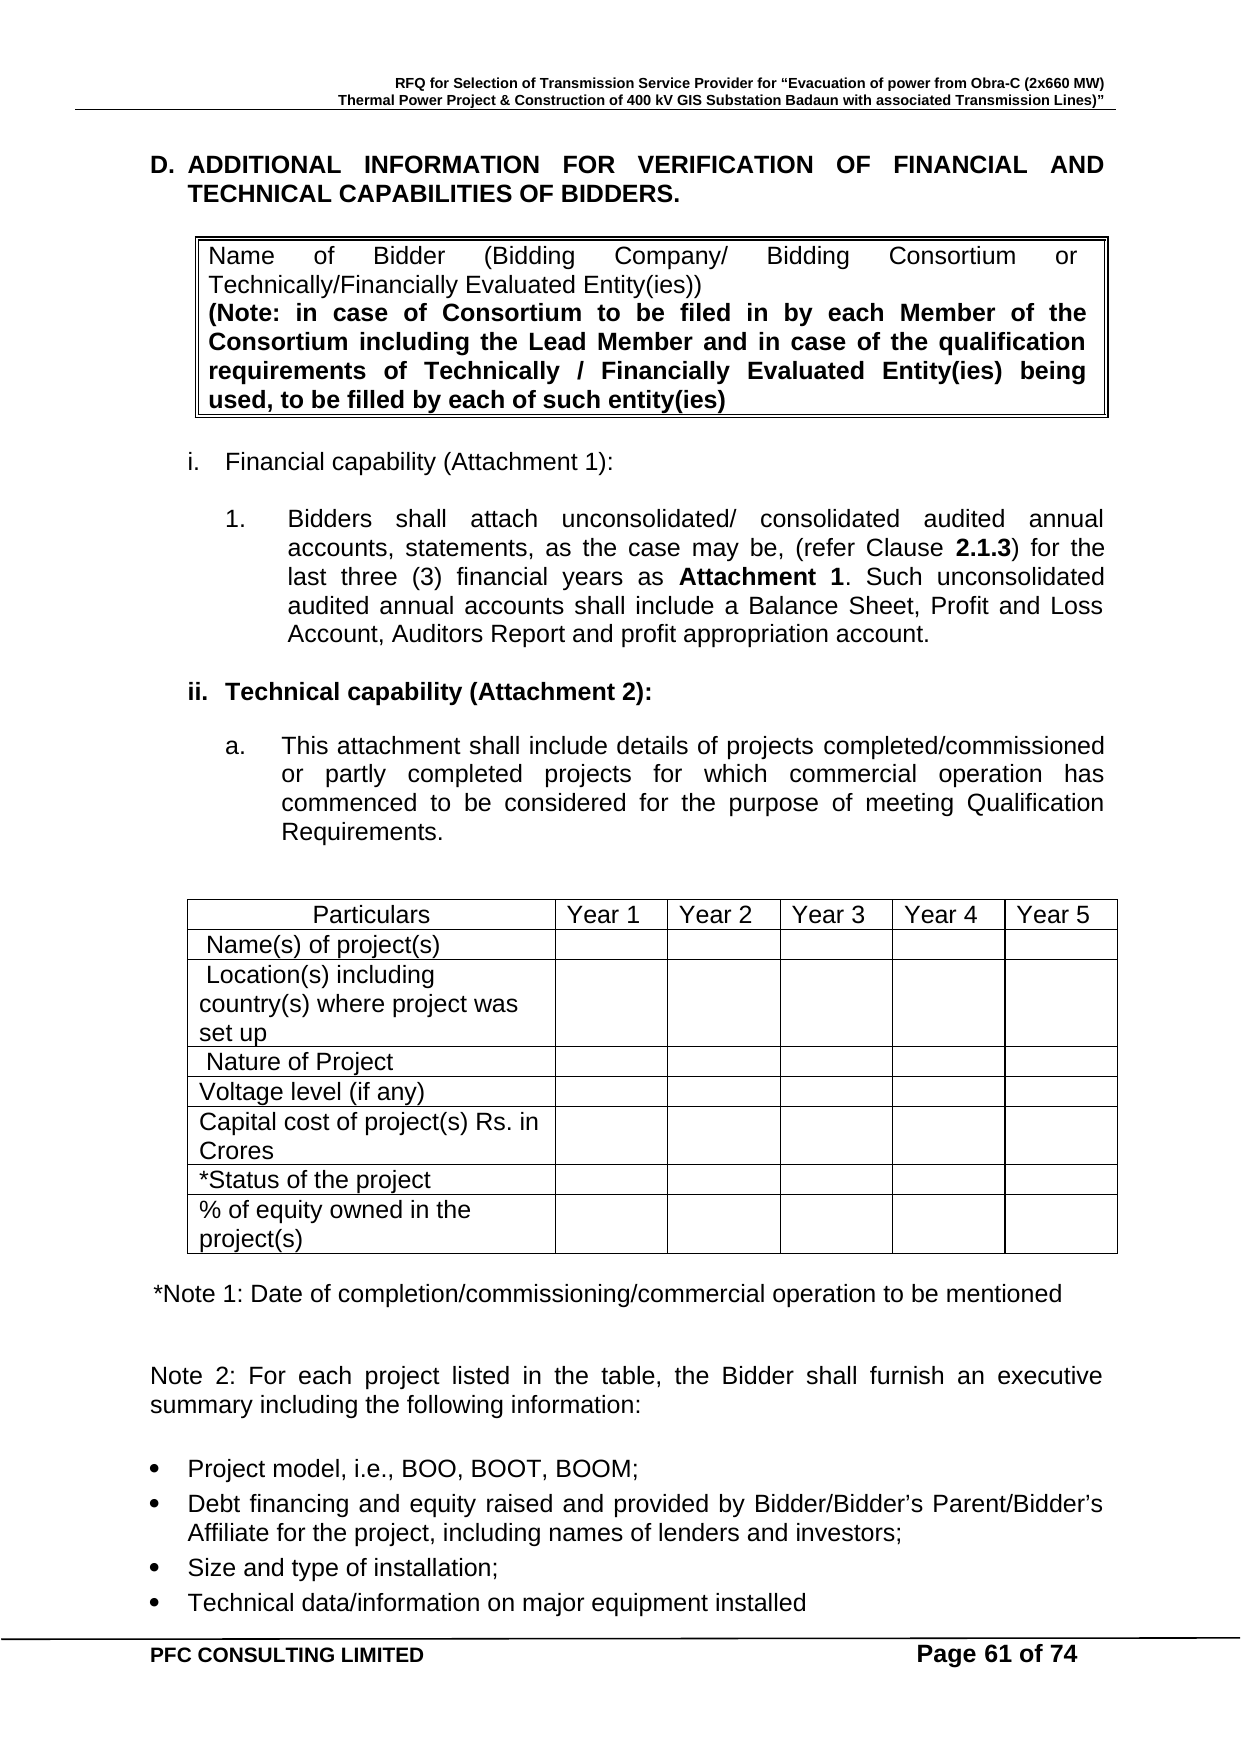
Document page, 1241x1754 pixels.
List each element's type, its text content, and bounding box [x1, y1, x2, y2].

list Project model, i.e., BOO, BOOT, BOOM; [150, 1454, 1105, 1483]
table_cell *Status of the project [188, 1165, 555, 1194]
list ADDITIONAL INFORMATION FOR VERIFICATION OF FINANCIAL AND TECHNICAL CAPABILITIES OF BIDDERS. [150, 150, 1105, 207]
table_cell Capital cost of project(s) Rs. in Crores [188, 1107, 555, 1164]
table_cell [893, 1107, 1004, 1164]
table_cell [781, 1047, 892, 1076]
text *Note 1: Date of completion/commissioning/commercial operation to be mentioned [150, 1279, 1105, 1307]
table_cell [556, 930, 667, 959]
table_header Particulars [188, 900, 555, 929]
table_cell [781, 930, 892, 959]
table_header Name of Bidder (Bidding Company/ Bidding Consortium or Technically/Financially Evaluated Entity(ies)) [199, 241, 1104, 298]
table_cell [1006, 1077, 1117, 1106]
text a. This attachment shall include details of projects completed/commissioned or partly completed projects for which commercial operation has commenced to be considered for the purpose of meeting Qualification Requirements. [225, 731, 1105, 846]
table_cell [1006, 930, 1117, 959]
list Technical data/information on major equipment installed [150, 1588, 1105, 1617]
table_cell Location(s) including country(s) where project was set up [188, 960, 555, 1046]
table_cell [1006, 1195, 1117, 1253]
table_cell [781, 1195, 892, 1253]
table_cell [556, 1195, 667, 1253]
table_cell [668, 1195, 780, 1253]
table_cell [1006, 960, 1117, 1046]
table_cell [781, 960, 892, 1046]
table_cell [781, 1107, 892, 1164]
table_cell [1006, 1047, 1117, 1076]
table_cell (Note: in case of Consortium to be filed in by each Member of the Consortium including the Lead Member and in case of the qualification requirements of Technically / Financially Evaluated Entity(ies) being used, to be filled by each of such entity(ies) [199, 299, 1104, 413]
text Note 2: For each project listed in the table, the Bidder shall furnish an executive summary including the following information: [150, 1361, 1105, 1419]
table_cell [668, 960, 780, 1046]
table_cell [556, 1047, 667, 1076]
table_cell Nature of Project [188, 1047, 555, 1076]
table_cell [556, 1107, 667, 1164]
table_cell [556, 1165, 667, 1194]
table_cell [781, 1077, 892, 1106]
table_cell [668, 1165, 780, 1194]
table_header Year 3 [781, 900, 892, 929]
table_cell Name(s) of project(s) [188, 930, 555, 959]
table_cell [668, 1047, 780, 1076]
table_cell [668, 1077, 780, 1106]
table_cell [893, 930, 1004, 959]
table_cell [893, 1195, 1004, 1253]
text i. Financial capability (Attachment 1): [150, 447, 1105, 476]
table_cell Voltage level (if any) [188, 1077, 555, 1106]
table_header Year 5 [1006, 900, 1117, 929]
table_cell [781, 1165, 892, 1194]
list Debt financing and equity raised and provided by Bidder/Bidder’s Parent/Bidder’s Affiliate for the project, including names of lenders and investors; [150, 1489, 1105, 1546]
table_cell % of equity owned in the project(s) [188, 1195, 555, 1253]
table_cell [556, 960, 667, 1046]
list Bidders shall attach unconsolidated/ consolidated audited annual accounts, statements, as the case may be, (refer Clause 2.1.3) for the last three (3) financial years as Attachment 1. Such unconsolidated audited annual accounts shall include a Balance Sheet, Profit and Loss Account, Auditors Report and profit appropriation account. [225, 504, 1105, 648]
table_cell [668, 1107, 780, 1164]
table_cell [893, 1077, 1004, 1106]
table_cell [556, 1077, 667, 1106]
table_header Year 4 [893, 900, 1004, 929]
table_cell [893, 1047, 1004, 1076]
table_cell [1006, 1165, 1117, 1194]
table_cell [1006, 1107, 1117, 1164]
list Size and type of installation; [150, 1553, 1105, 1582]
table_cell [893, 1165, 1004, 1194]
table_cell [668, 930, 780, 959]
table_header Year 1 [556, 900, 667, 929]
table_cell [893, 960, 1004, 1046]
text ii. Technical capability (Attachment 2): [150, 677, 1105, 706]
table_header Year 2 [668, 900, 780, 929]
